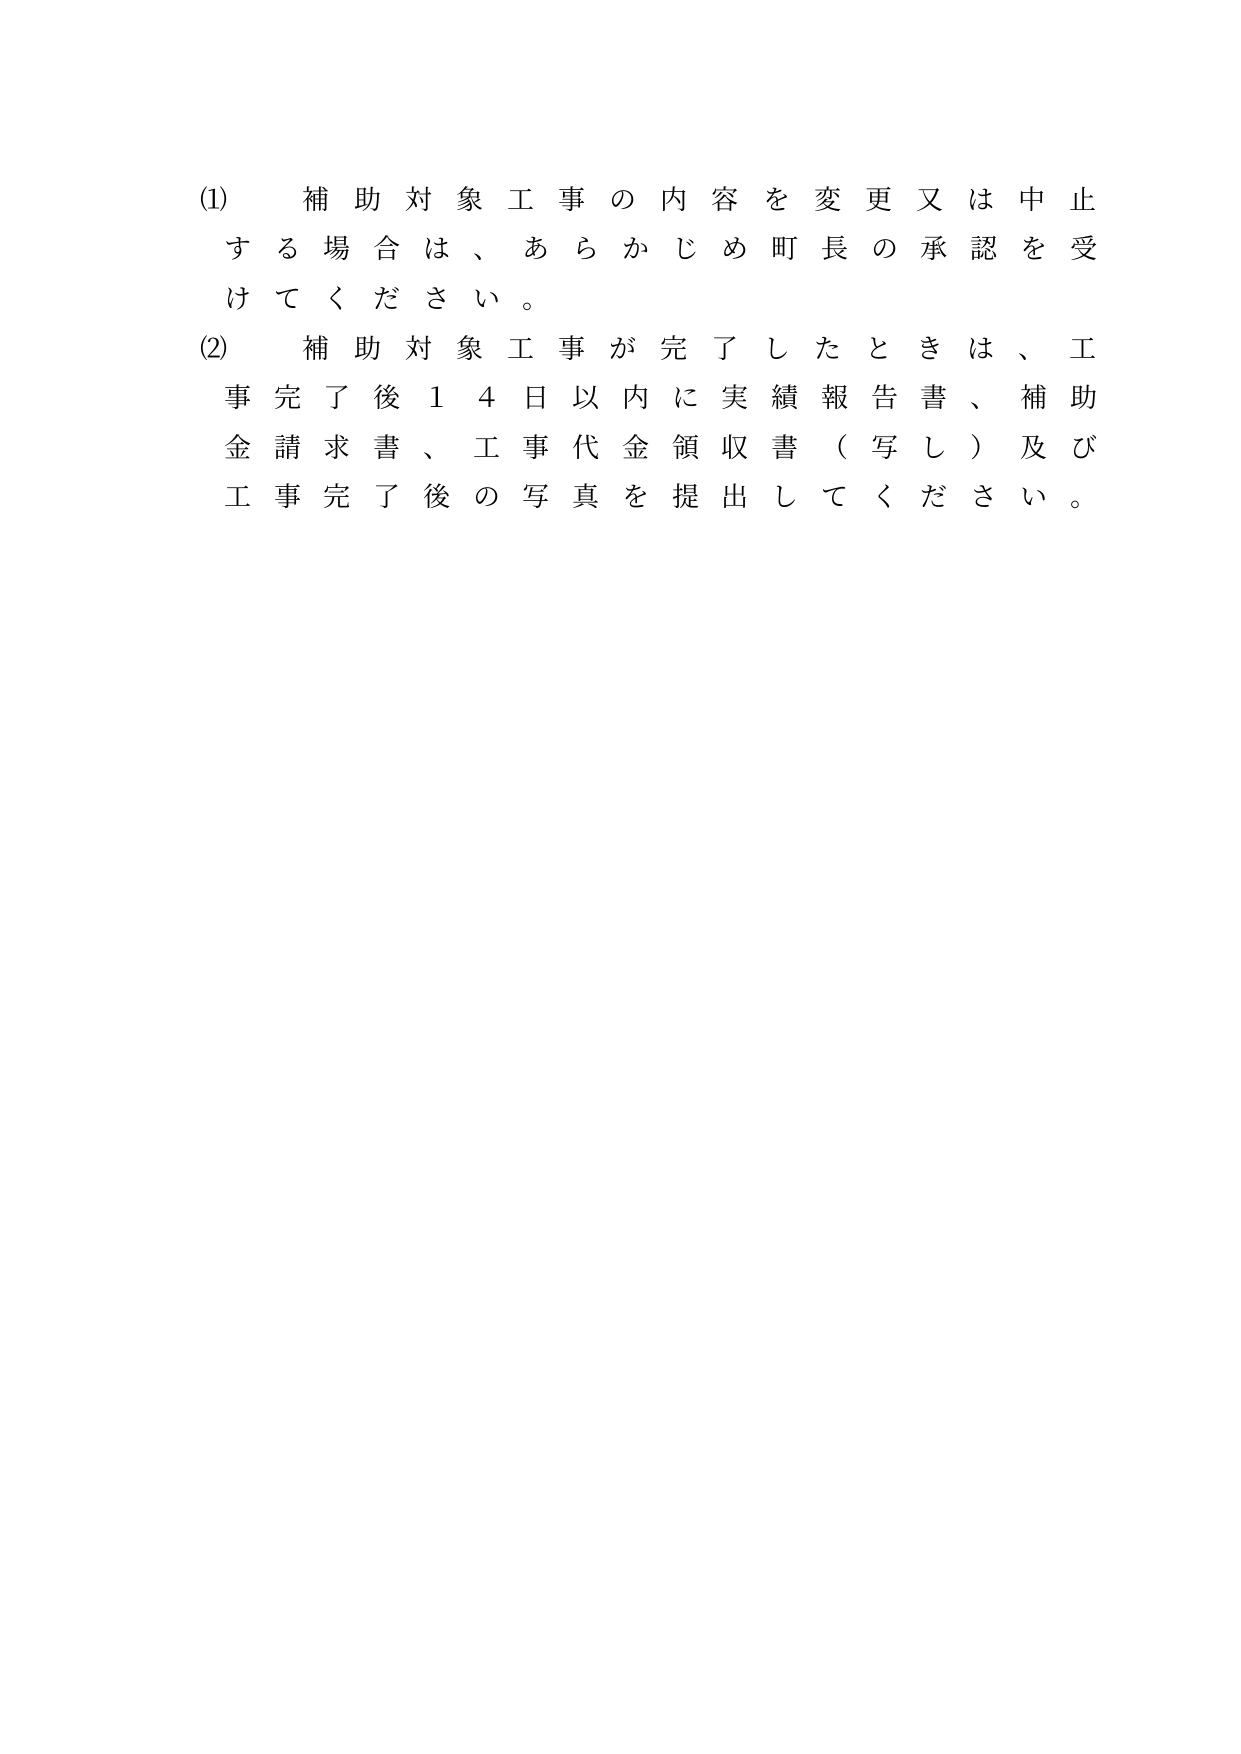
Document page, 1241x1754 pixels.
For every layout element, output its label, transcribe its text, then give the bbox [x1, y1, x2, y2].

text ⑴ 補助対象工事の内容を変更又は中止する場合は、あらかじめ町長の承認を受けてください。 [149, 173, 1120, 322]
text ⑵ 補助対象工事が完了したときは、工事完了後１４日以内に実績報告書、補助金請求書、工事代金領収書（写し）及び工事完了後の写真を提出してください。 [149, 322, 1120, 520]
